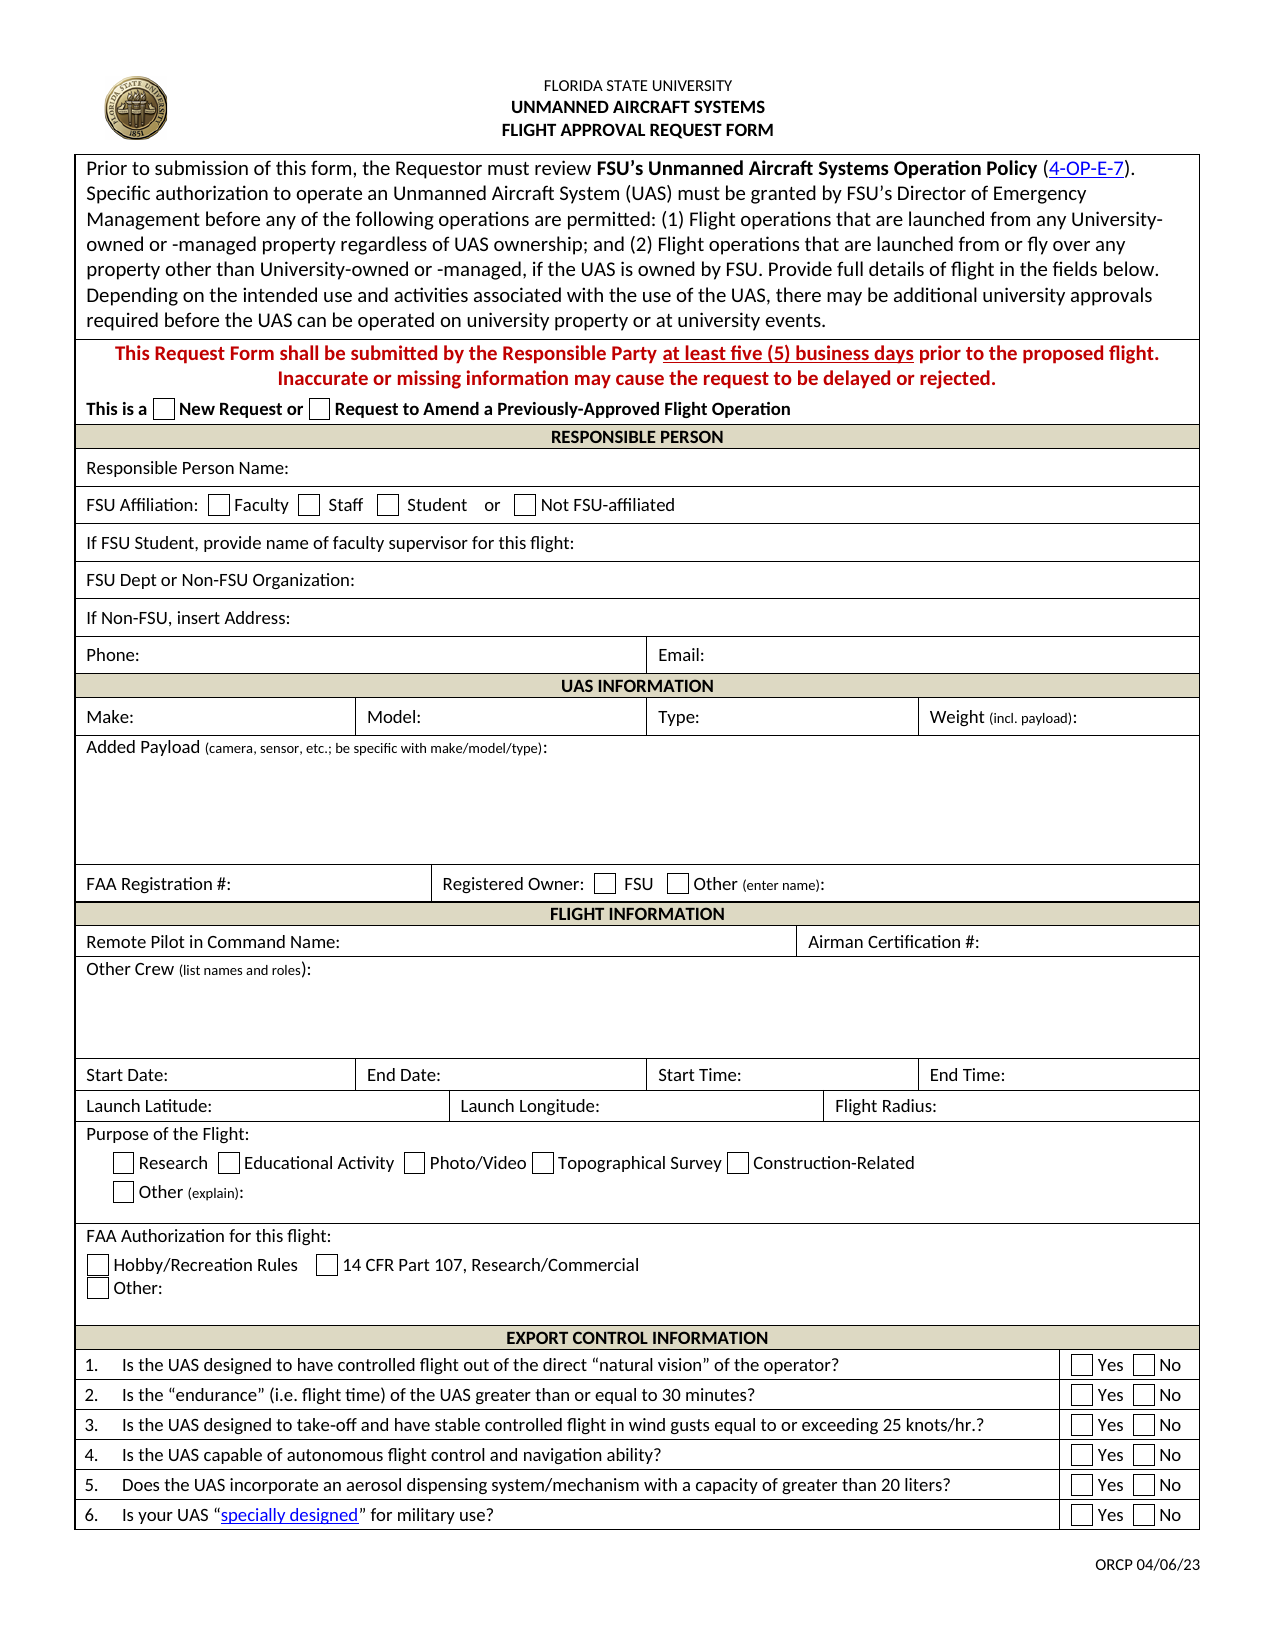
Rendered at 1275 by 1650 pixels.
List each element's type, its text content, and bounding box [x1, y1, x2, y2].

table_header [75, 75, 197, 141]
table_cell Type: [647, 698, 918, 735]
table_cell End Time: [919, 1059, 1199, 1090]
table_cell FSU Dept or Non-FSU Organization: [76, 562, 1199, 598]
table_cell FLIGHT INFORMATION [76, 903, 1199, 925]
table_cell Responsible Person Name: [76, 449, 1199, 486]
table_cell End Date: [356, 1059, 646, 1090]
table_cell Start Time: [647, 1059, 918, 1090]
table_cell Launch Latitude: [76, 1091, 449, 1121]
table_cell Email: [647, 637, 1199, 673]
table_cell Is your UAS “specially designed” for military use? [76, 1500, 1059, 1529]
table_cell RESPONSIBLE PERSON [76, 425, 1199, 448]
table_cell Is the UAS capable of autonomous flight control and navigation ability? [76, 1440, 1059, 1469]
table_cell Yes No [1060, 1350, 1199, 1379]
table_cell Is the UAS designed to have controlled flight out of the direct “natural vision” of the operator? [76, 1350, 1059, 1379]
table_cell Yes No [1060, 1440, 1199, 1469]
table_cell Added Payload (camera, sensor, etc.; be specific with make/model/type): [76, 736, 1199, 864]
table_cell If FSU Student, provide name of faculty supervisor for this flight: [76, 524, 1199, 561]
table_cell Make: [76, 698, 355, 735]
table_cell Launch Longitude: [450, 1091, 823, 1121]
table_cell This Request Form shall be submitted by the Responsible Party at least five (5) business days prior to the proposed flight. Inaccurate or missing information may cause the request to be delayed or rejected. This is a New Request or Request to Amend a Previously-Approved Flight Operation [76, 340, 1199, 424]
picture [104, 76, 168, 140]
table_cell Other Crew (list names and roles): [76, 957, 1199, 1058]
table_cell Yes No [1060, 1500, 1199, 1529]
table_cell Is the UAS designed to take‐off and have stable controlled flight in wind gusts equal to or exceeding 25 knots/hr.? [76, 1410, 1059, 1439]
table_cell Registered Owner: FSU Other (enter name): [432, 865, 1199, 901]
table_cell Weight (incl. payload): [919, 698, 1199, 735]
table_cell FSU Affiliation: Faculty Staff Student or Not FSU-affiliated [76, 487, 1199, 523]
table_cell Start Date: [76, 1059, 355, 1090]
table_cell Remote Pilot in Command Name: [76, 926, 796, 956]
table_cell EXPORT CONTROL INFORMATION [76, 1326, 1199, 1349]
table_cell Model: [356, 698, 646, 735]
table_cell Is the “endurance” (i.e. flight time) of the UAS greater than or equal to 30 minutes? [76, 1380, 1059, 1409]
table_cell UAS INFORMATION [76, 674, 1199, 697]
table_cell Yes No [1060, 1410, 1199, 1439]
table_header Prior to submission of this form, the Requestor must review FSU’s Unmanned Aircraft Systems Operation Policy (4-OP-E-7). Specific authorization to operate an Unmanned Aircraft System (UAS) must be granted by FSU’s Director of Emergency Management before any of the following operations are permitted: (1) Flight operations that are launched from any University-owned or -managed property regardless of UAS ownership; and (2) Flight operations that are launched from or fly over any property other than University-owned or -managed, if the UAS is owned by FSU. Provide full details of flight in the fields below. Depending on the intended use and activities associated with the use of the UAS, there may be additional university approvals required before the UAS can be operated on university property or at university events. [76, 155, 1199, 339]
table_cell Airman Certification #: [797, 926, 1199, 956]
table_cell Does the UAS incorporate an aerosol dispensing system/mechanism with a capacity of greater than 20 liters? [76, 1470, 1059, 1499]
table_cell If Non-FSU, insert Address: [76, 599, 1199, 636]
table_cell Flight Radius: [824, 1091, 1199, 1121]
table_cell Yes No [1060, 1380, 1199, 1409]
table_cell Yes No [1060, 1470, 1199, 1499]
table_header FLORIDA STATE UNIVERSITY UNMANNED AIRCRAFT SYSTEMS FLIGHT APPROVAL REQUEST FORM [197, 75, 1079, 141]
table_cell Purpose of the Flight: Research Educational Activity Photo/Video Topographical Survey Construction-Related Other (explain): [76, 1122, 1199, 1223]
table_cell FAA Authorization for this flight: Hobby/Recreation Rules 14 CFR Part 107, Research/Commercial Other: [76, 1224, 1199, 1325]
table_cell Phone: [76, 637, 646, 673]
table_cell FAA Registration #: [76, 865, 431, 901]
